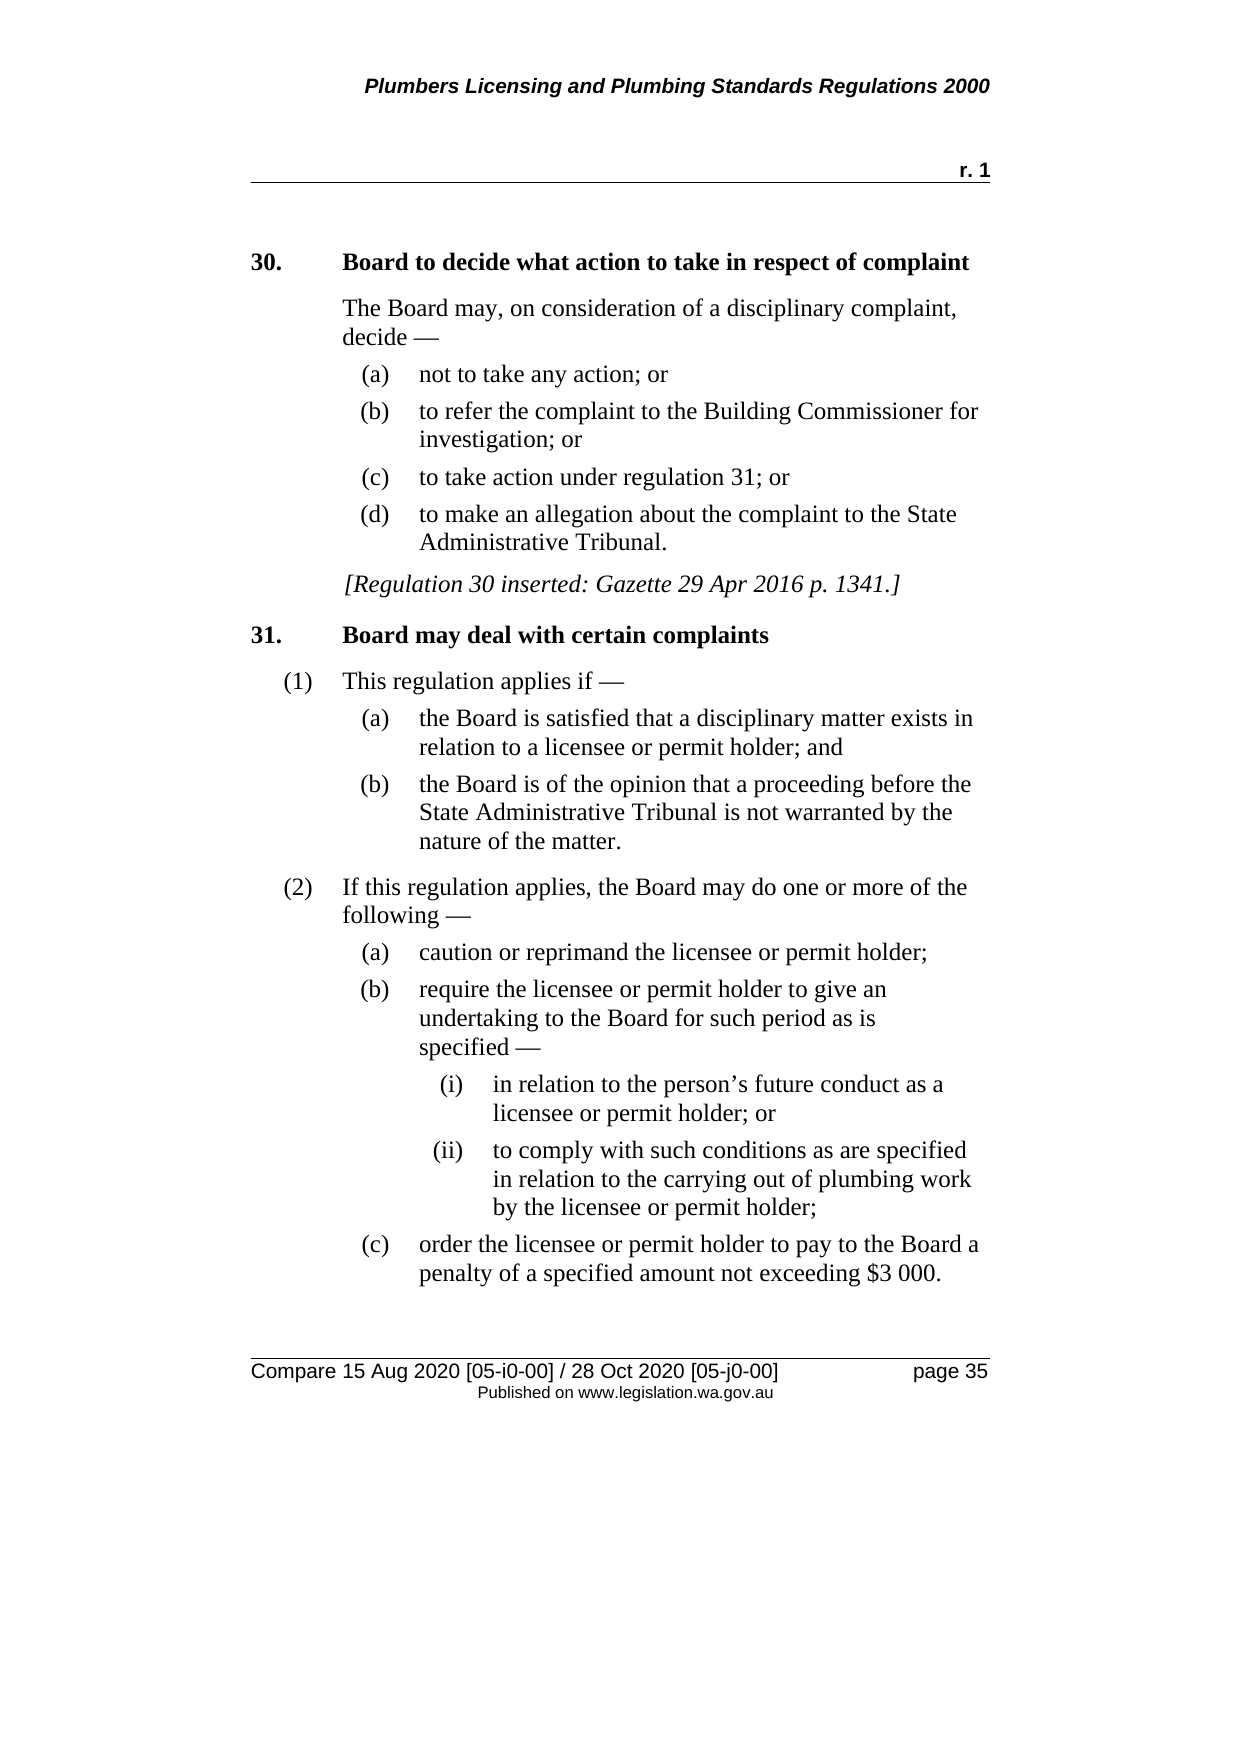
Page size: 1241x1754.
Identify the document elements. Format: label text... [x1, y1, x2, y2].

text (b) to refer the complaint to the Building Commissioner for investigation; or [251, 396, 990, 453]
subtitle 31. Board may deal with certain complaints [251, 620, 990, 649]
text [Regulation 30 inserted: Gazette 29 Apr 2016 p. 1341.] [251, 569, 990, 597]
text (2) If this regulation applies, the Board may do one or more of the following — [251, 872, 990, 929]
text (ii) to comply with such conditions as are specified in relation to the carrying out of plumbing work by the licensee or permit holder; [251, 1135, 990, 1221]
text The Board may, on consideration of a disciplinary complaint, decide — [251, 293, 990, 350]
text (d) to make an allegation about the complaint to the State Administrative Tribunal. [251, 499, 990, 556]
text (c) to take action under regulation 31; or [251, 462, 990, 490]
text (b) require the licensee or permit holder to give an undertaking to the Board for such period as is specified — [251, 974, 990, 1061]
text (b) the Board is of the opinion that a proceeding before the State Administrative Tribunal is not warranted by the nature of the matter. [251, 769, 990, 855]
text (a) not to take any action; or [251, 359, 990, 387]
subtitle 30. Board to decide what action to take in respect of complaint [251, 247, 990, 276]
text (a) the Board is satisfied that a disciplinary matter exists in relation to a licensee or permit holder; and [251, 703, 990, 760]
text (c) order the licensee or permit holder to pay to the Board a penalty of a specified amount not exceeding $3 000. [251, 1229, 990, 1287]
text (1) This regulation applies if — [251, 666, 990, 694]
text (i) in relation to the person’s future conduct as a licensee or permit holder; or [251, 1069, 990, 1127]
text (a) caution or reprimand the licensee or permit holder; [251, 937, 990, 966]
